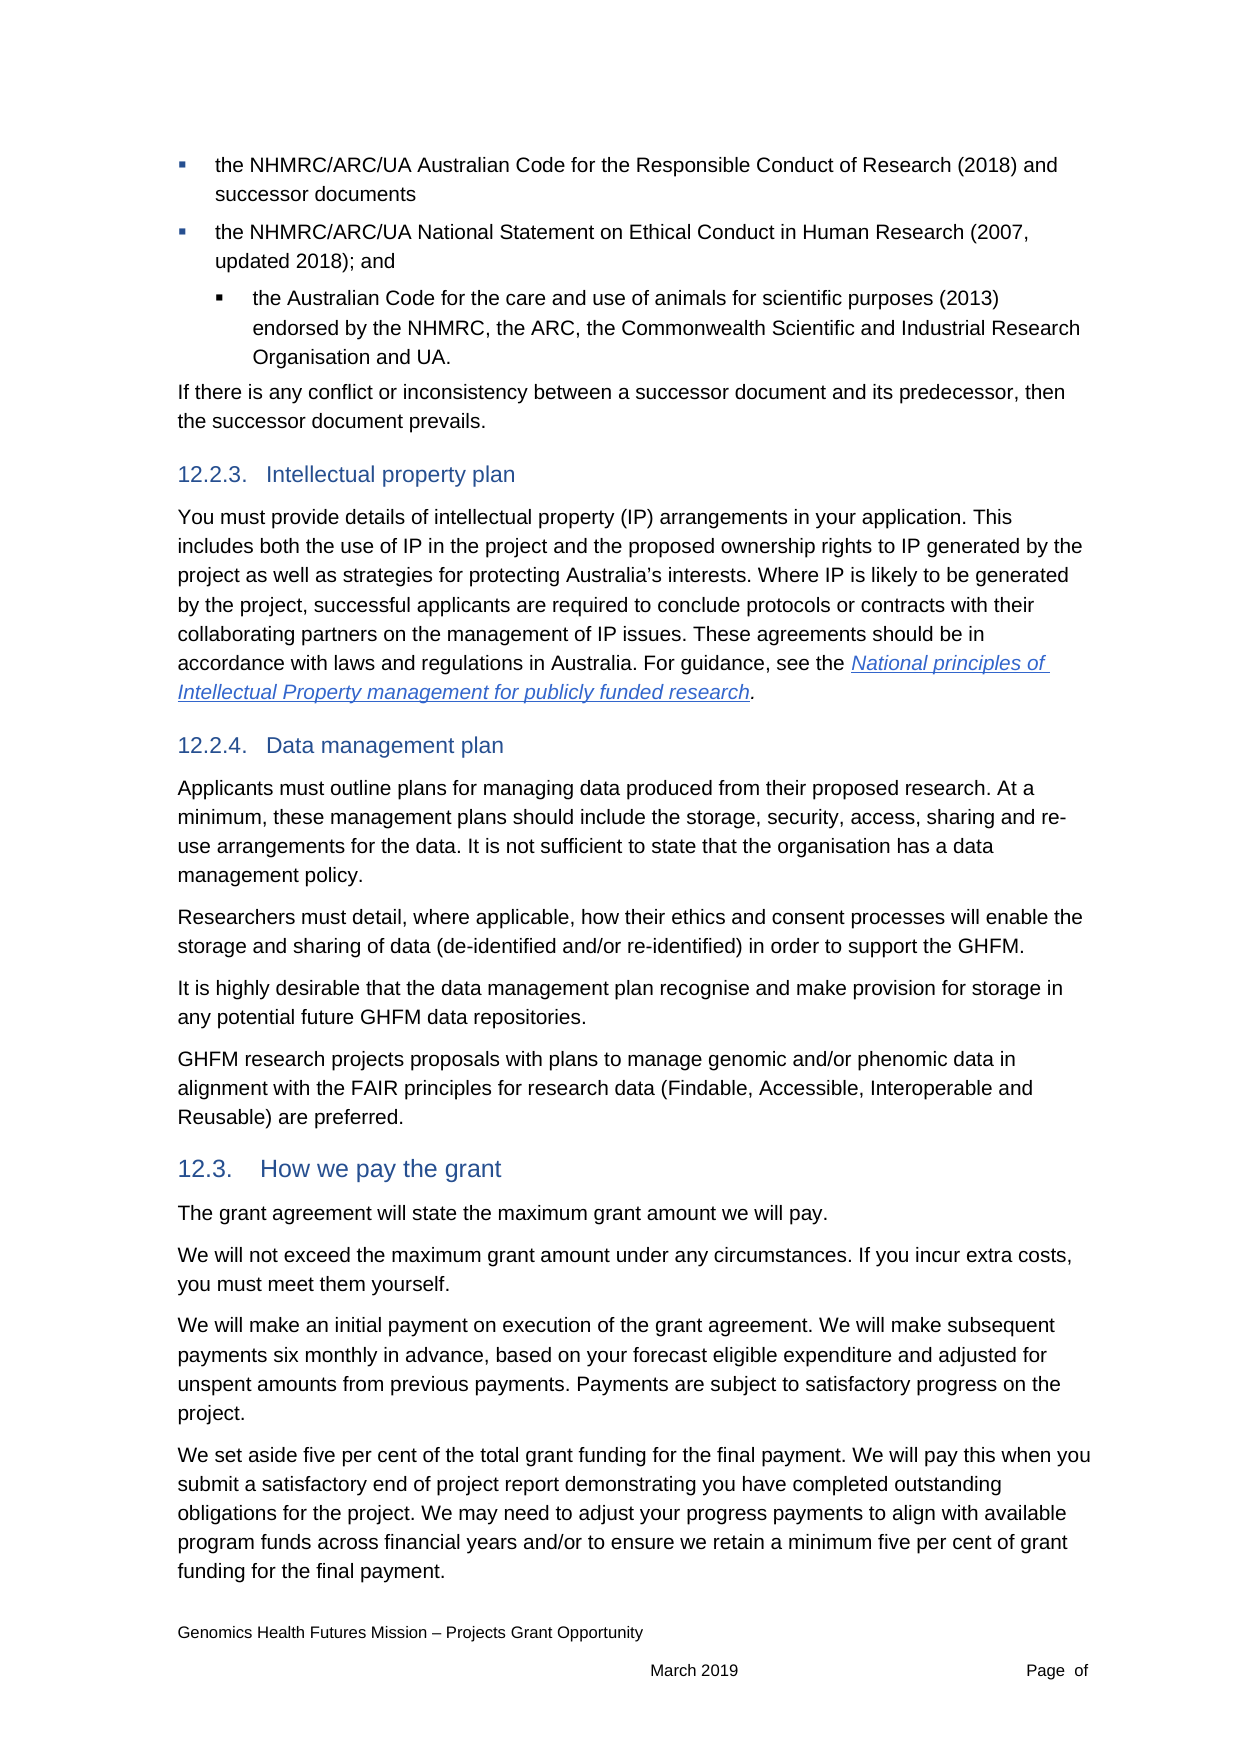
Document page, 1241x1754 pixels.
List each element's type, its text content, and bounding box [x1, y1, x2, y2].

text We will not exceed the maximum grant amount under any circumstances. If you incur extra costs, you must meet them yourself. [177, 1237, 1092, 1296]
text We set aside five per cent of the total grant funding for the final payment. We will pay this when you submit a satisfactory end of project report demonstrating you have completed outstanding obligations for the project. We may need to adjust your progress payments to align with available program funds across financial years and/or to ensure we retain a minimum five per cent of grant funding for the final payment. [177, 1437, 1092, 1583]
text Applicants must outline plans for managing data produced from their proposed research. At a minimum, these management plans should include the storage, security, access, sharing and re-use arrangements for the data. It is not sufficient to state that the organisation has a data management policy. [177, 771, 1092, 887]
subtitle Data management plan [177, 729, 1092, 758]
text It is highly desirable that the data management plan recognise and make provision for storage in any potential future GHFM data repositories. [177, 971, 1092, 1029]
subtitle How we pay the grant [177, 1154, 1092, 1183]
text You must provide details of intellectual property (IP) arrangements in your application. This includes both the use of IP in the project and the proposed ownership rights to IP generated by the project as well as strategies for protecting Australia’s interests. Where IP is likely to be generated by the project, successful applicants are required to conclude protocols or contracts with their collaborating partners on the management of IP issues. These agreements should be in accordance with laws and regulations in Australia. For guidance, see the National principles of Intellectual Property management for publicly funded research. [177, 500, 1092, 704]
list the NHMRC/ARC/UA National Statement on Ethical Conduct in Human Research (2007, updated 2018); and [177, 214, 1092, 273]
list the NHMRC/ARC/UA Australian Code for the Responsible Conduct of Research (2018) and successor documents [177, 148, 1092, 206]
list If there is any conflict or inconsistency between a successor document and its predecessor, then the successor document prevails. [177, 375, 1092, 433]
text GHFM research projects proposals with plans to manage genomic and/or phenomic data in alignment with the FAIR principles for research data (Findable, Accessible, Interoperable and Reusable) are preferred. [177, 1041, 1092, 1129]
subtitle Intellectual property plan [177, 458, 1092, 487]
text Researchers must detail, where applicable, how their ethics and consent processes will enable the storage and sharing of data (de-identified and/or re-identified) in order to support the GHFM. [177, 900, 1092, 958]
text We will make an initial payment on execution of the grant agreement. We will make subsequent payments six monthly in advance, based on your forecast eligible expenditure and adjusted for unspent amounts from previous payments. Payments are subject to satisfactory progress on the project. [177, 1308, 1092, 1425]
list the Australian Code for the care and use of animals for scientific purposes (2013) endorsed by the NHMRC, the ARC, the Commonwealth Scientific and Industrial Research Organisation and UA. [214, 281, 1092, 368]
text The grant agreement will state the maximum grant amount we will pay. [177, 1196, 1092, 1225]
